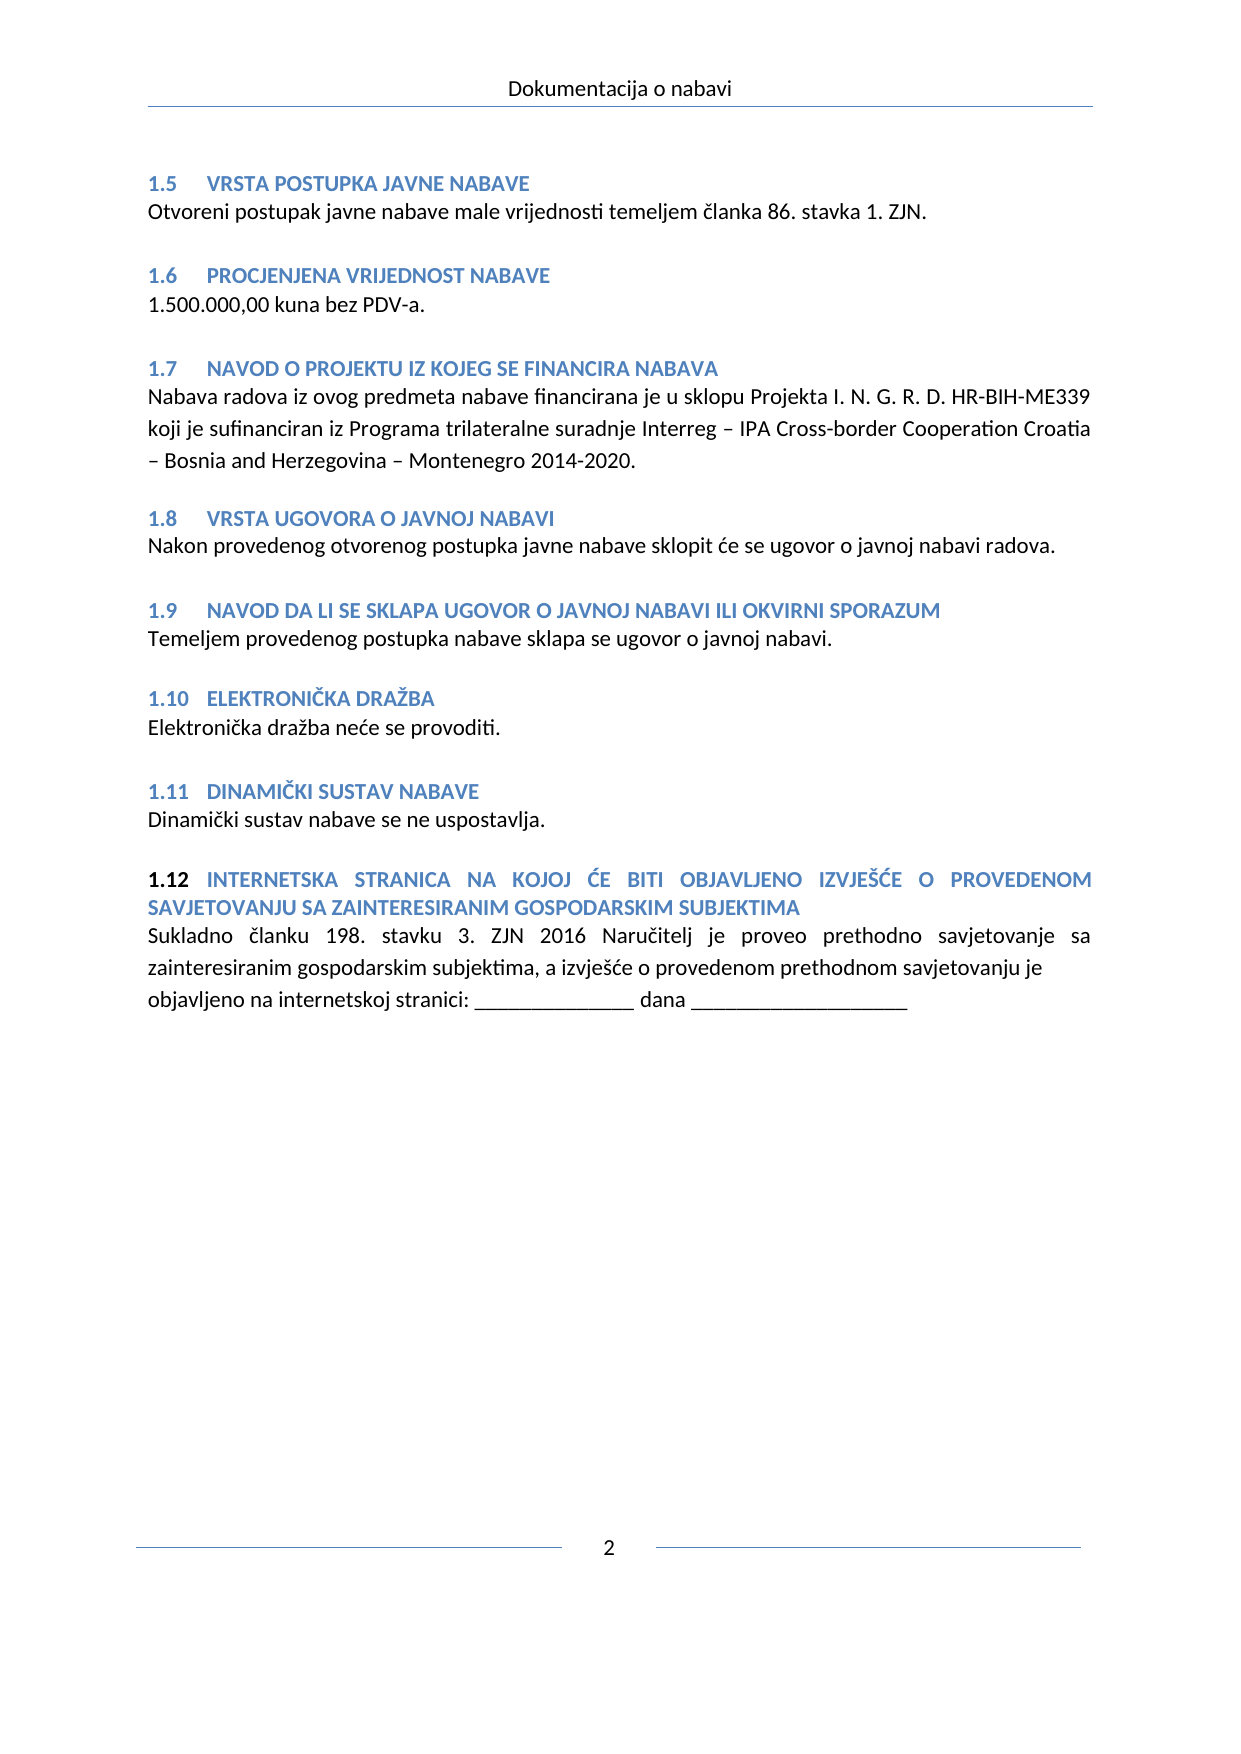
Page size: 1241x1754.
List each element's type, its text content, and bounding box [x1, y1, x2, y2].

subtitle NAVOD O PROJEKTU IZ KOJEG SE FINANCIRA NABAVA [148, 354, 1093, 382]
text Sukladno članku 198. stavku 3. ZJN 2016 Naručitelj je proveo prethodno savjetovanje sa zainteresiranim gospodarskim subjektima, a izvješće o provedenom prethodnom savjetovanju je [148, 921, 1093, 981]
text Nabava radova iz ovog predmeta nabave financirana je u sklopu Projekta I. N. G. R. D. HR-BIH-ME339 koji je sufinanciran iz Programa trilateralne suradnje Interreg – IPA Cross-border Cooperation Croatia – Bosnia and Herzegovina – Montenegro 2014-2020. [148, 382, 1093, 474]
text 1.500.000,00 kuna bez PDV-a. [148, 290, 1093, 318]
subtitle VRSTA UGOVORA O JAVNOJ NABAVI [148, 504, 1093, 532]
list Otvoreni postupak javne nabave male vrijednosti temeljem članka 86. stavka 1. ZJN. [148, 197, 1093, 225]
subtitle VRSTA POSTUPKA JAVNE NABAVE [148, 169, 1093, 197]
list Nakon provedenog otvorenog postupka javne nabave sklopit će se ugovor o javnoj nabavi radova. [148, 532, 1093, 560]
text Dinamički sustav nabave se ne uspostavlja. [148, 805, 1093, 833]
subtitle DINAMIČKI SUSTAV NABAVE [148, 777, 1093, 805]
text objavljeno na internetskoj stranici: ______________ dana ___________________ [148, 986, 1093, 1014]
subtitle ELEKTRONIČKA DRAŽBA [148, 684, 1093, 713]
text Temeljem provedenog postupka nabave sklapa se ugovor o javnoj nabavi. [148, 624, 1093, 652]
text Elektronička dražba neće se provoditi. [148, 713, 1093, 741]
subtitle NAVOD DA LI SE SKLAPA UGOVOR O JAVNOJ NABAVI ILI OKVIRNI SPORAZUM [148, 596, 1093, 624]
subtitle PROCJENJENA VRIJEDNOST NABAVE [148, 262, 1093, 290]
subtitle INTERNETSKA STRANICA NA KOJOJ ĆE BITI OBJAVLJENO IZVJEŠĆE O PROVEDENOM SAVJETOVANJU SA ZAINTERESIRANIM GOSPODARSKIM SUBJEKTIMA [148, 865, 1093, 921]
